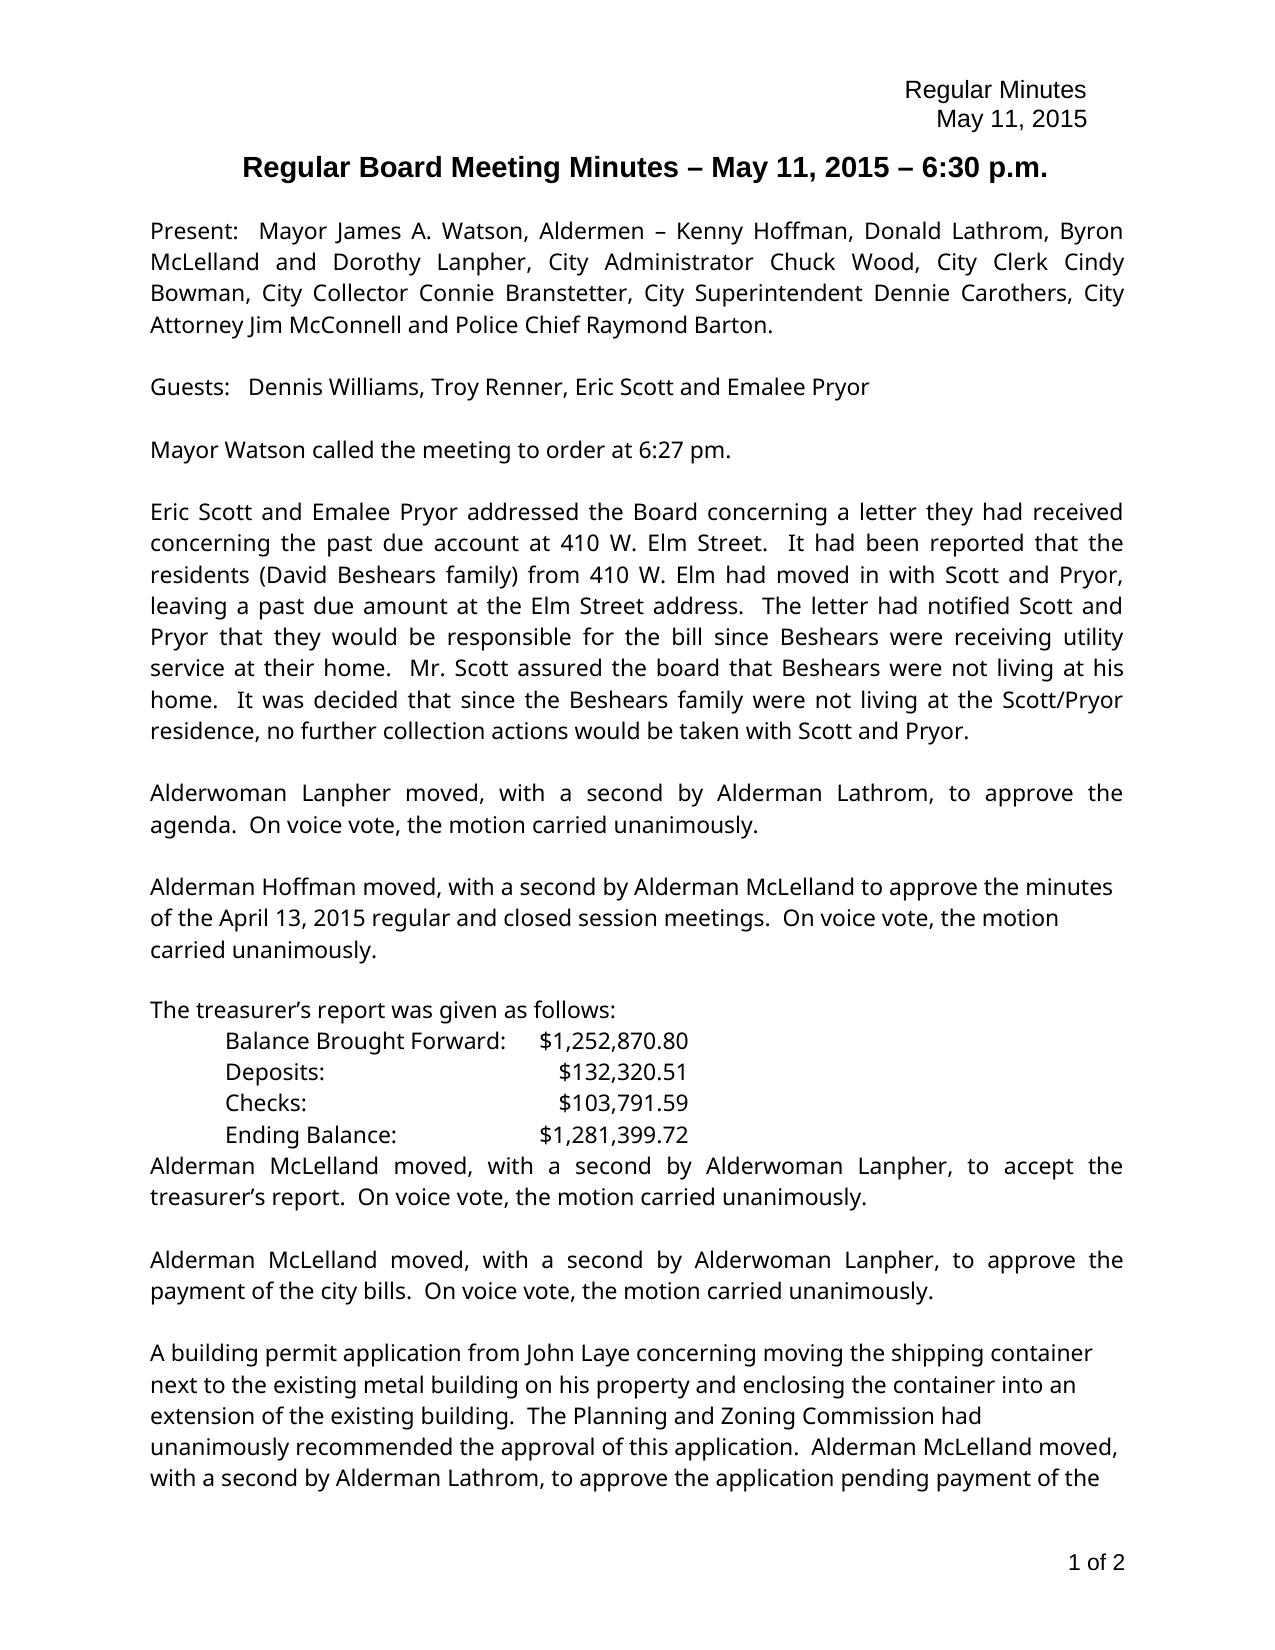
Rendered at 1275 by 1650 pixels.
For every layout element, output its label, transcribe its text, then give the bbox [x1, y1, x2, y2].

text Alderman McLelland moved, with a second by Alderwoman Lanpher, to approve the payment of the city bills. On voice vote, the motion carried unanimously. [150, 1243, 1125, 1306]
text Checks: $103,791.59 [150, 1087, 1125, 1118]
text Guests: Dennis Williams, Troy Renner, Eric Scott and Emalee Pryor [150, 371, 1125, 402]
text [150, 1337, 1125, 1493]
text Balance Brought Forward: $1,252,870.80 [150, 1025, 1125, 1056]
text Deposits: $132,320.51 [150, 1056, 1125, 1087]
text The treasurer’s report was given as follows: [150, 993, 1125, 1025]
text Alderwoman Lanpher moved, with a second by Alderman Lathrom, to approve the agenda. On voice vote, the motion carried unanimously. [150, 777, 1125, 840]
text Eric Scott and Emalee Pryor addressed the Board concerning a letter they had received concerning the past due account at 410 W. Elm Street. It had been reported that the residents (David Beshears family) from 410 W. Elm had moved in with Scott and Pryor, leaving a past due amount at the Elm Street address. The letter had notified Scott and Pryor that they would be responsible for the bill since Beshears were receiving utility service at their home. Mr. Scott assured the board that Beshears were not living at his home. It was decided that since the Beshears family were not living at the Scott/Pryor residence, no further collection actions would be taken with Scott and Pryor. [150, 496, 1125, 746]
text Regular Board Meeting Minutes – May 11, 2015 – 6:30 p.m. [150, 150, 1125, 183]
text Alderman Hoffman moved, with a second by Alderman McLelland to approve the minutes of the April 13, 2015 regular and closed session meetings. On voice vote, the motion carried unanimously. [150, 871, 1125, 965]
text Alderman McLelland moved, with a second by Alderwoman Lanpher, to accept the treasurer’s report. On voice vote, the motion carried unanimously. [150, 1150, 1125, 1212]
text Ending Balance: $1,281,399.72 [150, 1118, 1125, 1150]
text Present: Mayor James A. Watson, Aldermen – Kenny Hoffman, Donald Lathrom, Byron McLelland and Dorothy Lanpher, City Administrator Chuck Wood, City Clerk Cindy Bowman, City Collector Connie Branstetter, City Superintendent Dennie Carothers, City Attorney Jim McConnell and Police Chief Raymond Barton. [150, 215, 1125, 340]
text Mayor Watson called the meeting to order at 6:27 pm. [150, 433, 1125, 465]
